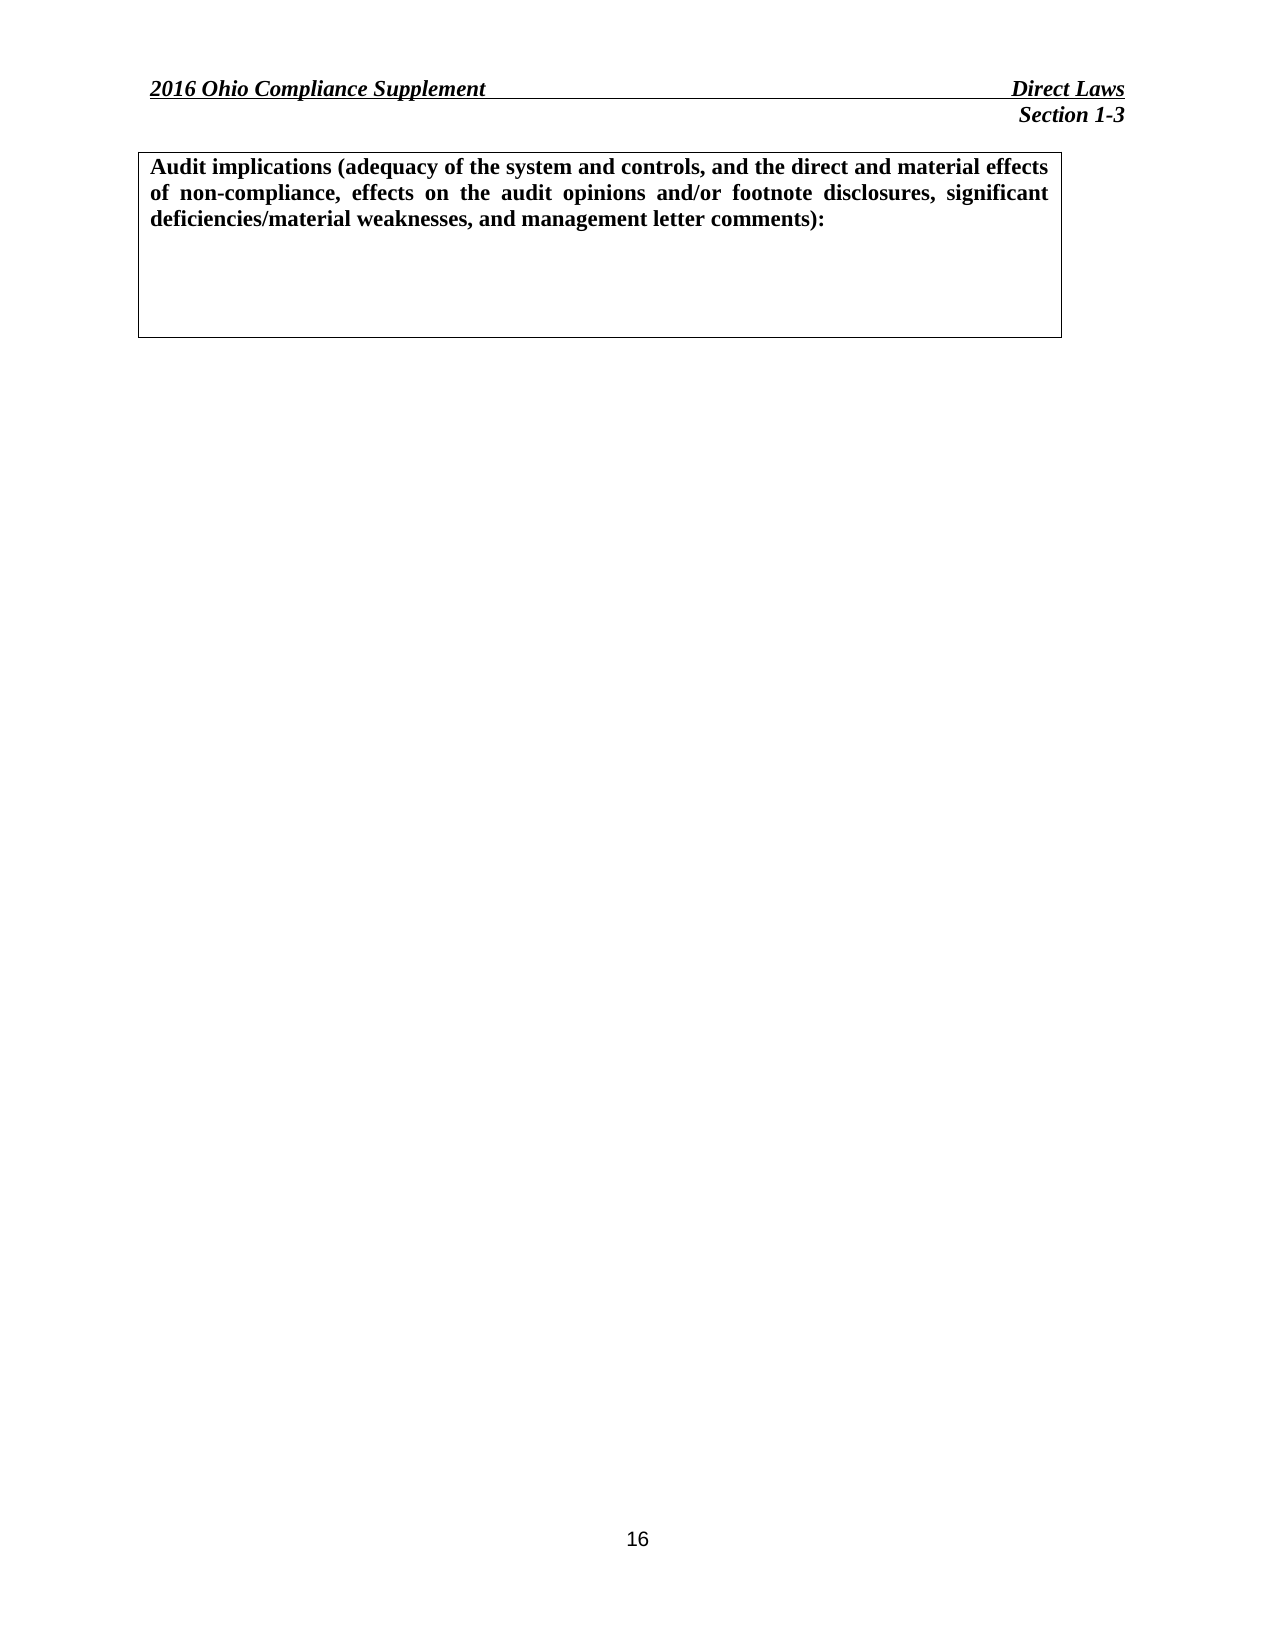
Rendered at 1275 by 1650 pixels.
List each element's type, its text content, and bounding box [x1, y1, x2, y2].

table_header Audit implications (adequacy of the system and controls, and the direct and material effects of non-compliance, effects on the audit opinions and/or footnote disclosures, significant deficiencies/material weaknesses, and management letter comments): [139, 153, 1061, 337]
